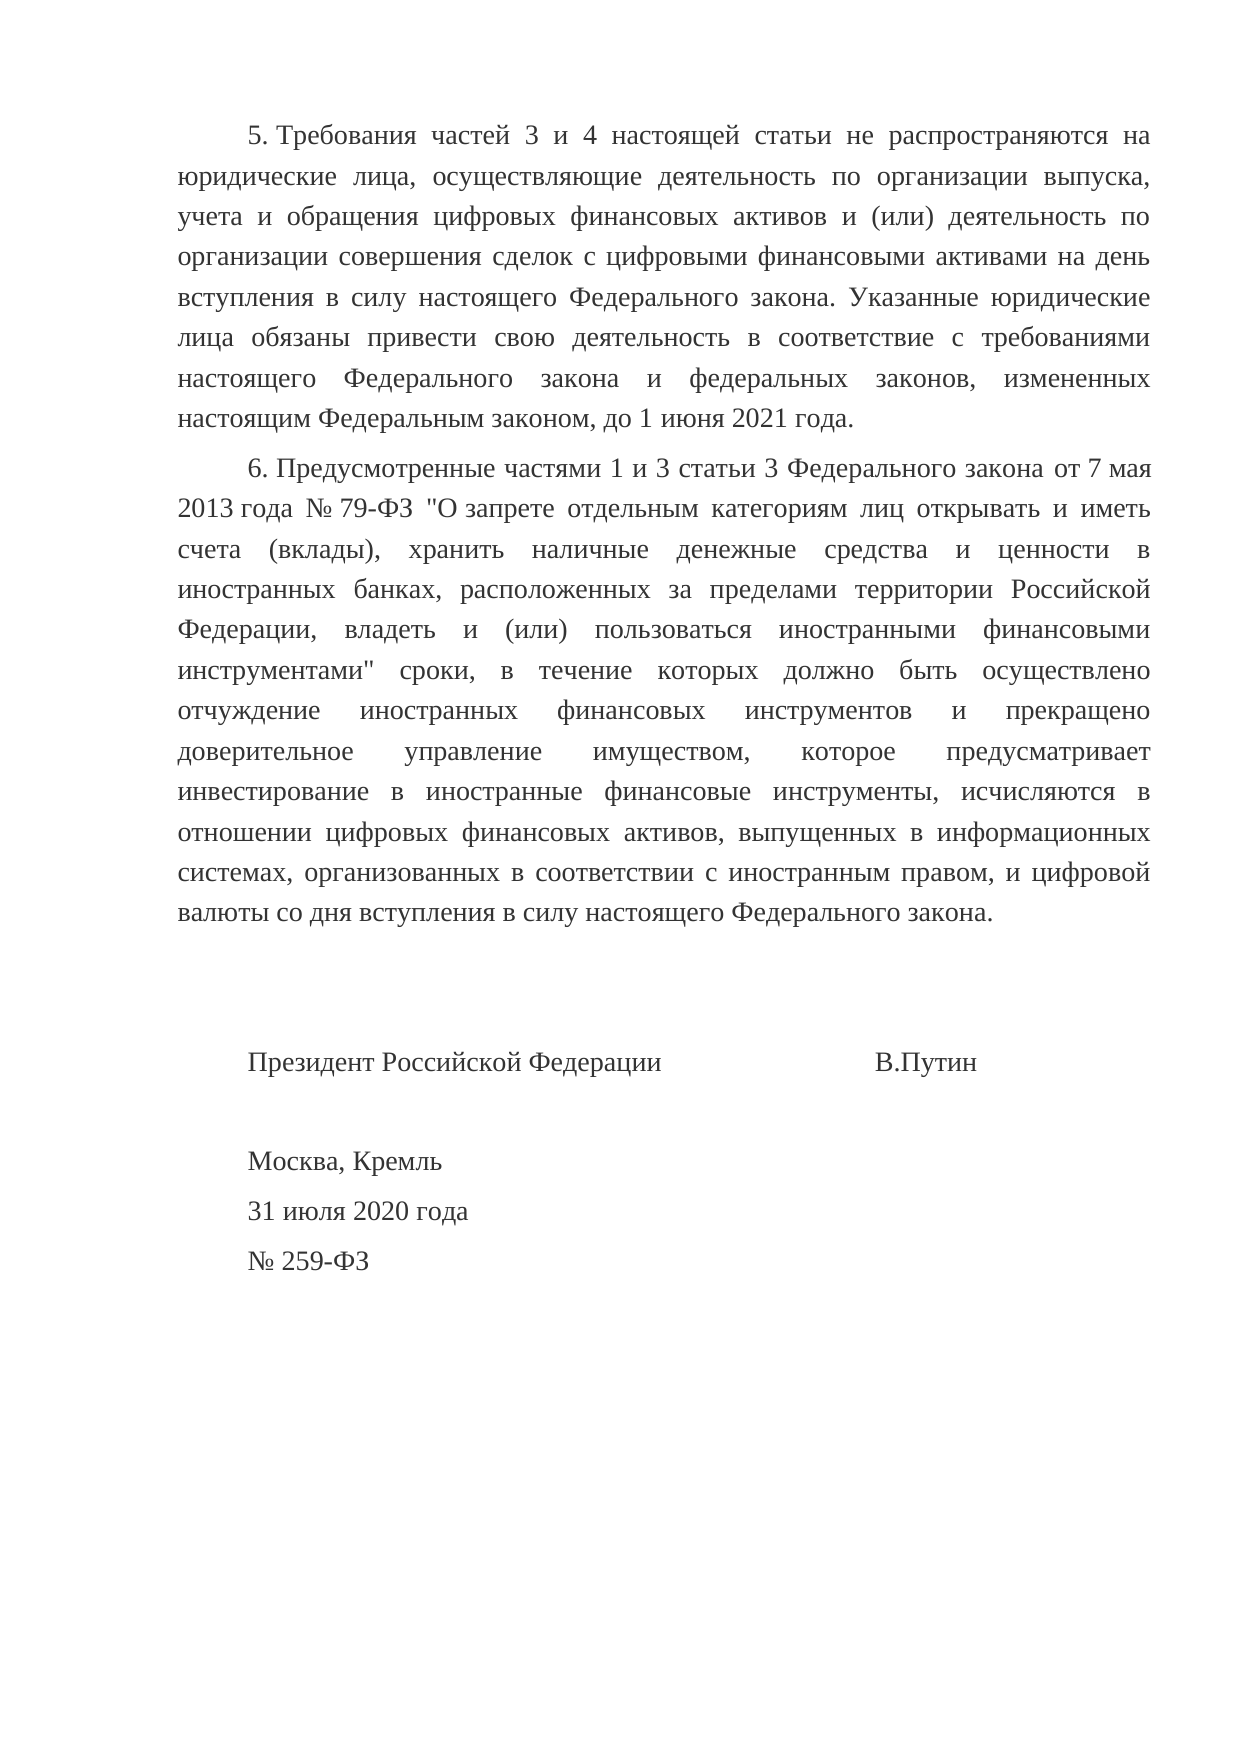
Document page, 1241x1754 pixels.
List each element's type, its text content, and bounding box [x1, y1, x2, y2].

text Президент Российской Федерации В.Путин [247, 1045, 1152, 1077]
text № 259-ФЗ [247, 1244, 1152, 1276]
text 5. Требования частей 3 и 4 настоящей статьи не распространяются на юридические лица, осуществляющие деятельность по организации выпуска, учета и обращения цифровых финансовых активов и (или) деятельность по организации совершения сделок с цифровыми финансовыми активами на день вступления в силу настоящего Федерального закона. Указанные юридические лица обязаны привести свою деятельность в соответствие с требованиями настоящего Федерального закона и федеральных законов, измененных настоящим Федеральным законом, до 1 июня 2021 года. [177, 118, 1152, 433]
text 31 июля 2020 года [247, 1194, 1152, 1227]
text Москва, Кремль [247, 1144, 1152, 1177]
text 6. Предусмотренные частями 1 и 3 статьи 3 Федерального закона от 7 мая 2013 года № 79-ФЗ "О запрете отдельным категориям лиц открывать и иметь счета (вклады), хранить наличные денежные средства и ценности в иностранных банках, расположенных за пределами территории Российской Федерации, владеть и (или) пользоваться иностранными финансовыми инструментами" сроки, в течение которых должно быть осуществлено отчуждение иностранных финансовых инструментов и прекращено доверительное управление имуществом, которое предусматривает инвестирование в иностранные финансовые инструменты, исчисляются в отношении цифровых финансовых активов, выпущенных в информационных системах, организованных в соответствии с иностранным правом, и цифровой валюты со дня вступления в силу настоящего Федерального закона. [177, 451, 1152, 928]
